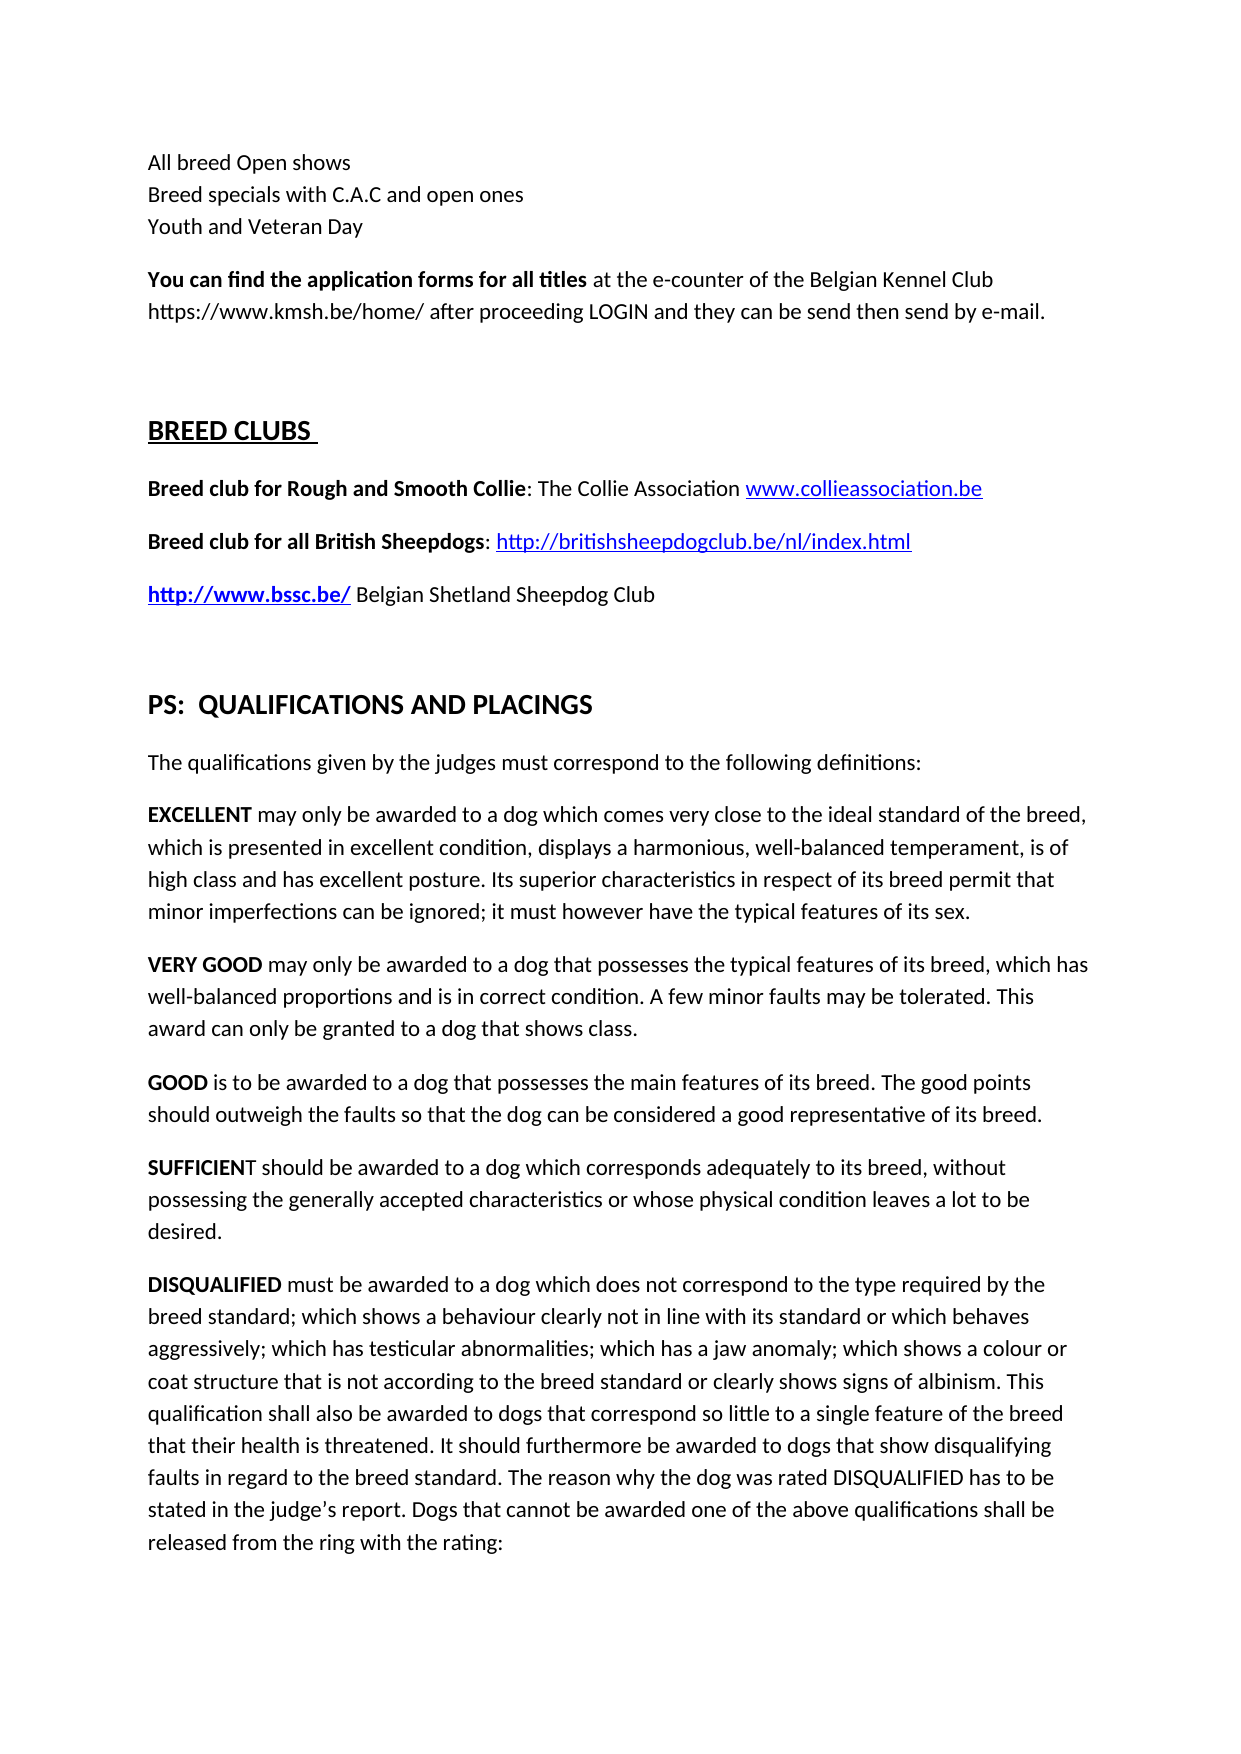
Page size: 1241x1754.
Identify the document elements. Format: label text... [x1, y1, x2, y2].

text The qualifications given by the judges must correspond to the following definitions: [148, 748, 1093, 776]
text PS: QUALIFICATIONS AND PLACINGS [148, 686, 1093, 721]
text GOOD is to be awarded to a dog that possesses the main features of its breed. The good points should outweigh the faults so that the dog can be considered a good representative of its breed. [148, 1068, 1093, 1128]
text BREED CLUBS [148, 412, 1093, 448]
text Breed club for Rough and Smooth Collie: The Collie Association www.collieassociation.be [148, 474, 1093, 502]
text VERY GOOD may only be awarded to a dog that possesses the typical features of its breed, which has well-balanced proportions and is in correct condition. A few minor faults may be tolerated. This award can only be granted to a dog that shows class. [148, 950, 1093, 1043]
text http://www.bssc.be/ Belgian Shetland Sheepdog Club [148, 580, 1093, 608]
text EXCELLENT may only be awarded to a dog which comes very close to the ideal standard of the breed, which is presented in excellent condition, displays a harmonious, well-balanced temperament, is of high class and has excellent posture. Its superior characteristics in respect of its breed permit that minor imperfections can be ignored; it must however have the typical features of its sex. [148, 801, 1093, 925]
text Breed club for all British Sheepdogs: http://britishsheepdogclub.be/nl/index.html [148, 527, 1093, 555]
text DISQUALIFIED must be awarded to a dog which does not correspond to the type required by the breed standard; which shows a behaviour clearly not in line with its standard or which behaves aggressively; which has testicular abnormalities; which has a jaw anomaly; which shows a colour or coat structure that is not according to the breed standard or clearly shows signs of albinism. This qualification shall also be awarded to dogs that correspond so little to a single feature of the breed that their health is threatened. It should furthermore be awarded to dogs that show disqualifying faults in regard to the breed standard. The reason why the dog was rated DISQUALIFIED has to be stated in the judge’s report. Dogs that cannot be awarded one of the above qualifications shall be released from the ring with the rating: [148, 1270, 1093, 1556]
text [148, 148, 1093, 240]
text You can find the application forms for all titles at the e-counter of the Belgian Kennel Club https://www.kmsh.be/home/ after proceeding LOGIN and they can be send then send by e-mail. [148, 265, 1093, 325]
text SUFFICIENT should be awarded to a dog which corresponds adequately to its breed, without possessing the generally accepted characteristics or whose physical condition leaves a lot to be desired. [148, 1153, 1093, 1245]
